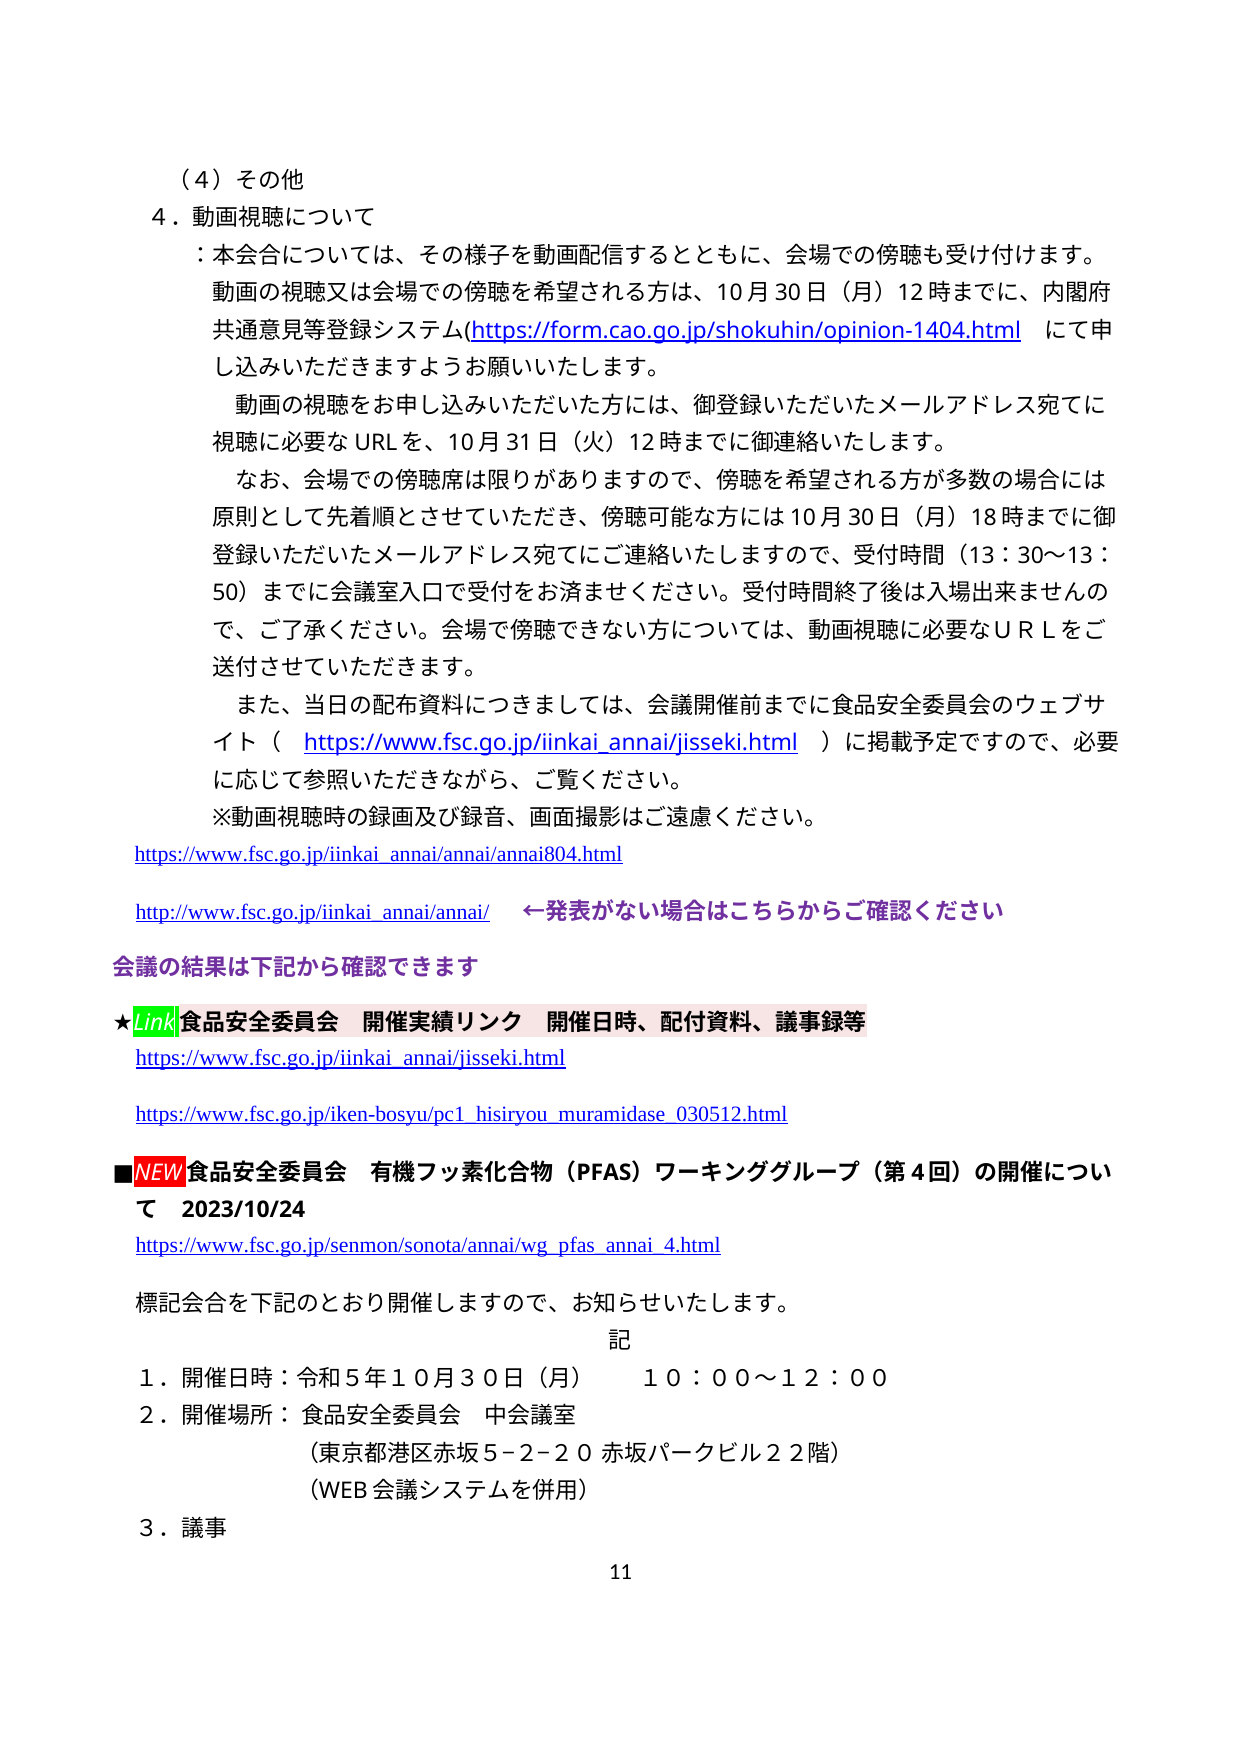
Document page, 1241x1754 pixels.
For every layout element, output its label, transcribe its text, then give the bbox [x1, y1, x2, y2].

text 動画の視聴をお申し込みいただいた方には、御登録いただいたメールアドレス宛てに視聴に必要なURLを、10月31日（火）12時までに御連絡いたします。 [212, 385, 1128, 460]
text １．開催日時：令和５年１０月３０日（月） １０：００〜１２：００ [135, 1358, 1128, 1395]
text 会議の結果は下記から確認できます [112, 947, 1128, 985]
text https://www.fsc.go.jp/iinkai_annai/jisseki.html [112, 1039, 1128, 1076]
text ■NEW食品安全委員会 有機フッ素化合物（PFAS）ワーキンググループ（第4回）の開催について 2023/10/24 [112, 1151, 1128, 1226]
text 標記会合を下記のとおり開催しますので、お知らせいたします。 [112, 1283, 1128, 1320]
text （WEB会議システムを併用） [112, 1470, 1128, 1508]
text ３．議事 [135, 1508, 1128, 1545]
text ：本会合については、その様子を動画配信するとともに、会場での傍聴も受け付けます。動画の視聴又は会場での傍聴を希望される方は、10月30日（月）12時までに、内閣府共通意見等登録システム(https://form.cao.go.jp/shokuhin/opinion-1404.html にて申し込みいただきますようお願いいたします。 [189, 235, 1128, 385]
text ★Link食品安全委員会 開催実績リンク 開催日時、配付資料、議事録等 [112, 1001, 1128, 1039]
text ※動画視聴時の録画及び録音、画面撮影はご遠慮ください。 [212, 797, 1128, 835]
text なお、会場での傍聴席は限りがありますので、傍聴を希望される方が多数の場合には原則として先着順とさせていただき、傍聴可能な方には10月30日（月）18時までに御登録いただいたメールアドレス宛てにご連絡いたしますので、受付時間（13：30〜13：50）までに会議室入口で受付をお済ませください。受付時間終了後は入場出来ませんので、ご了承ください。会場で傍聴できない方については、動画視聴に必要なＵＲＬをご送付させていただきます。 [189, 460, 1128, 685]
text http://www.fsc.go.jp/iinkai_annai/annai/ ←発表がない場合はこちらからご確認ください [112, 891, 1128, 928]
text ２．開催場所： 食品安全委員会 中会議室 [135, 1395, 1128, 1433]
text （東京都港区赤坂５−２−２０ 赤坂パークビル２２階） [112, 1433, 1128, 1470]
text https://www.fsc.go.jp/senmon/sonota/annai/wg_pfas_annai_4.html [112, 1226, 1128, 1264]
text 記 [112, 1320, 1128, 1358]
text https://www.fsc.go.jp/iken-bosyu/pc1_hisiryou_muramidase_030512.html [112, 1095, 1128, 1133]
text （４）その他 [167, 160, 1128, 197]
text また、当日の配布資料につきましては、会議開催前までに食品安全委員会のウェブサイト（ https://www.fsc.go.jp/iinkai_annai/jisseki.html ）に掲載予定ですので、必要に応じて参照いただきながら、ご覧ください。 [189, 685, 1128, 797]
text https://www.fsc.go.jp/iinkai_annai/annai/annai804.html [112, 835, 1128, 872]
text ４．動画視聴について [147, 197, 1128, 235]
